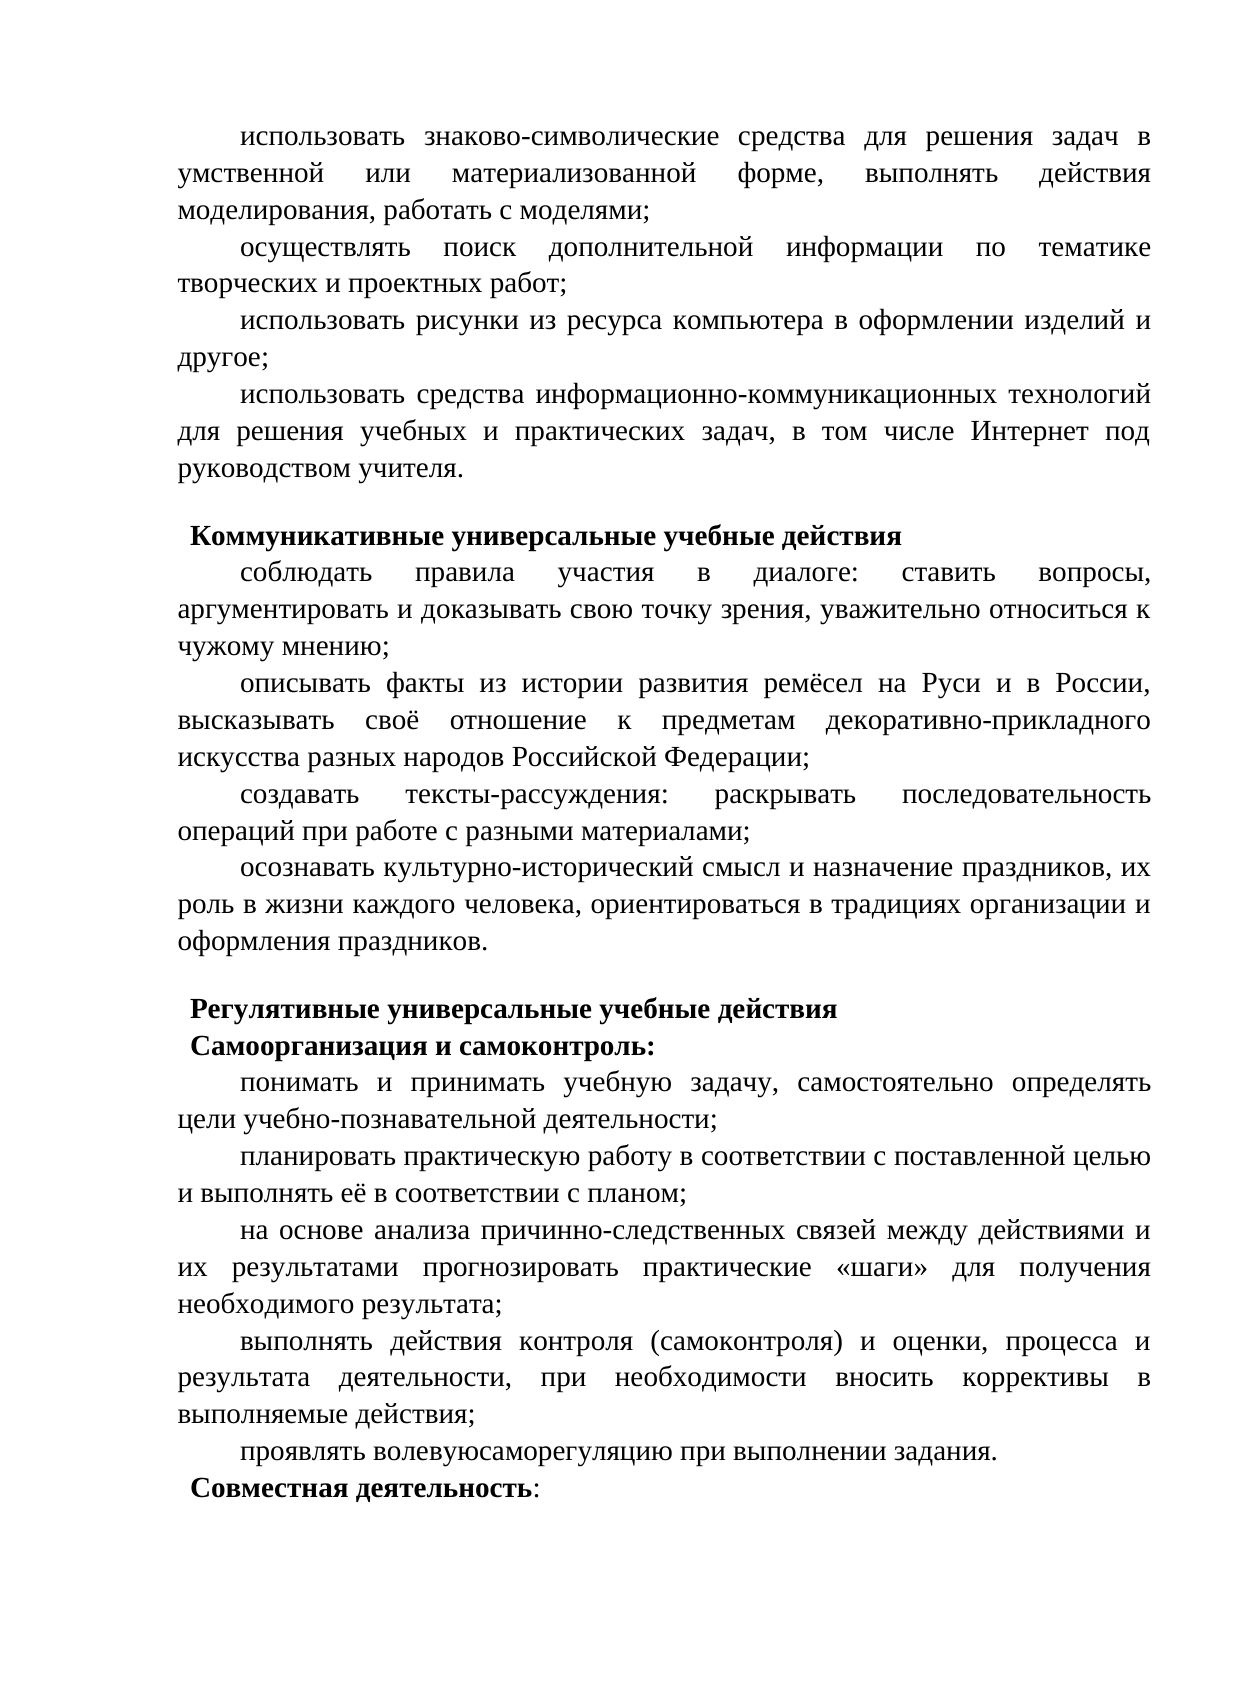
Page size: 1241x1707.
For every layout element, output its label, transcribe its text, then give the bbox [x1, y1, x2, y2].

text Коммуникативные универсальные учебные действия [190, 518, 1152, 551]
text планировать практическую работу в соответствии с поставленной целью и выполнять её в соответствии с планом; [177, 1138, 1152, 1209]
text выполнять действия контроля (самоконтроля) и оценки, процесса и результата деятельности, при необходимости вносить коррективы в выполняемые действия; [177, 1323, 1152, 1430]
text осуществлять поиск дополнительной информации по тематике творческих и проектных работ; [177, 229, 1152, 299]
text понимать и принимать учебную задачу, самостоятельно определять цели учебно-познавательной деятельности; [177, 1064, 1152, 1135]
text Самоорганизация и самоконтроль: [190, 1028, 1152, 1061]
text использовать знаково-символические средства для решения задач в умственной или материализованной форме, выполнять действия моделирования, работать с моделями; [177, 118, 1152, 225]
text использовать средства информационно-коммуникационных технологий для решения учебных и практических задач, в том числе Интернет под руководством учителя. [177, 376, 1152, 483]
text проявлять волевуюсаморегуляцию при выполнении задания. [177, 1433, 1152, 1467]
text соблюдать правила участия в диалоге: ставить вопросы, аргументировать и доказывать свою точку зрения, уважительно относиться к чужому мнению; [177, 554, 1152, 662]
text Совместная деятельность: [190, 1470, 1152, 1504]
text описывать факты из истории развития ремёсел на Руси и в России, высказывать своё отношение к предметам декоративно-прикладного искусства разных народов Российской Федерации; [177, 665, 1152, 772]
text использовать рисунки из ресурса компьютера в оформлении изделий и другое; [177, 302, 1152, 373]
text на основе анализа причинно-следственных связей между действиями и их результатами прогнозировать практические «шаги» для получения необходимого результата; [177, 1212, 1152, 1319]
text создавать тексты-рассуждения: раскрывать последовательность операций при работе с разными материалами; [177, 776, 1152, 846]
text Регулятивные универсальные учебные действия [190, 991, 1152, 1024]
text осознавать культурно-исторический смысл и назначение праздников, их роль в жизни каждого человека, ориентироваться в традициях организации и оформления праздников. [177, 849, 1152, 957]
